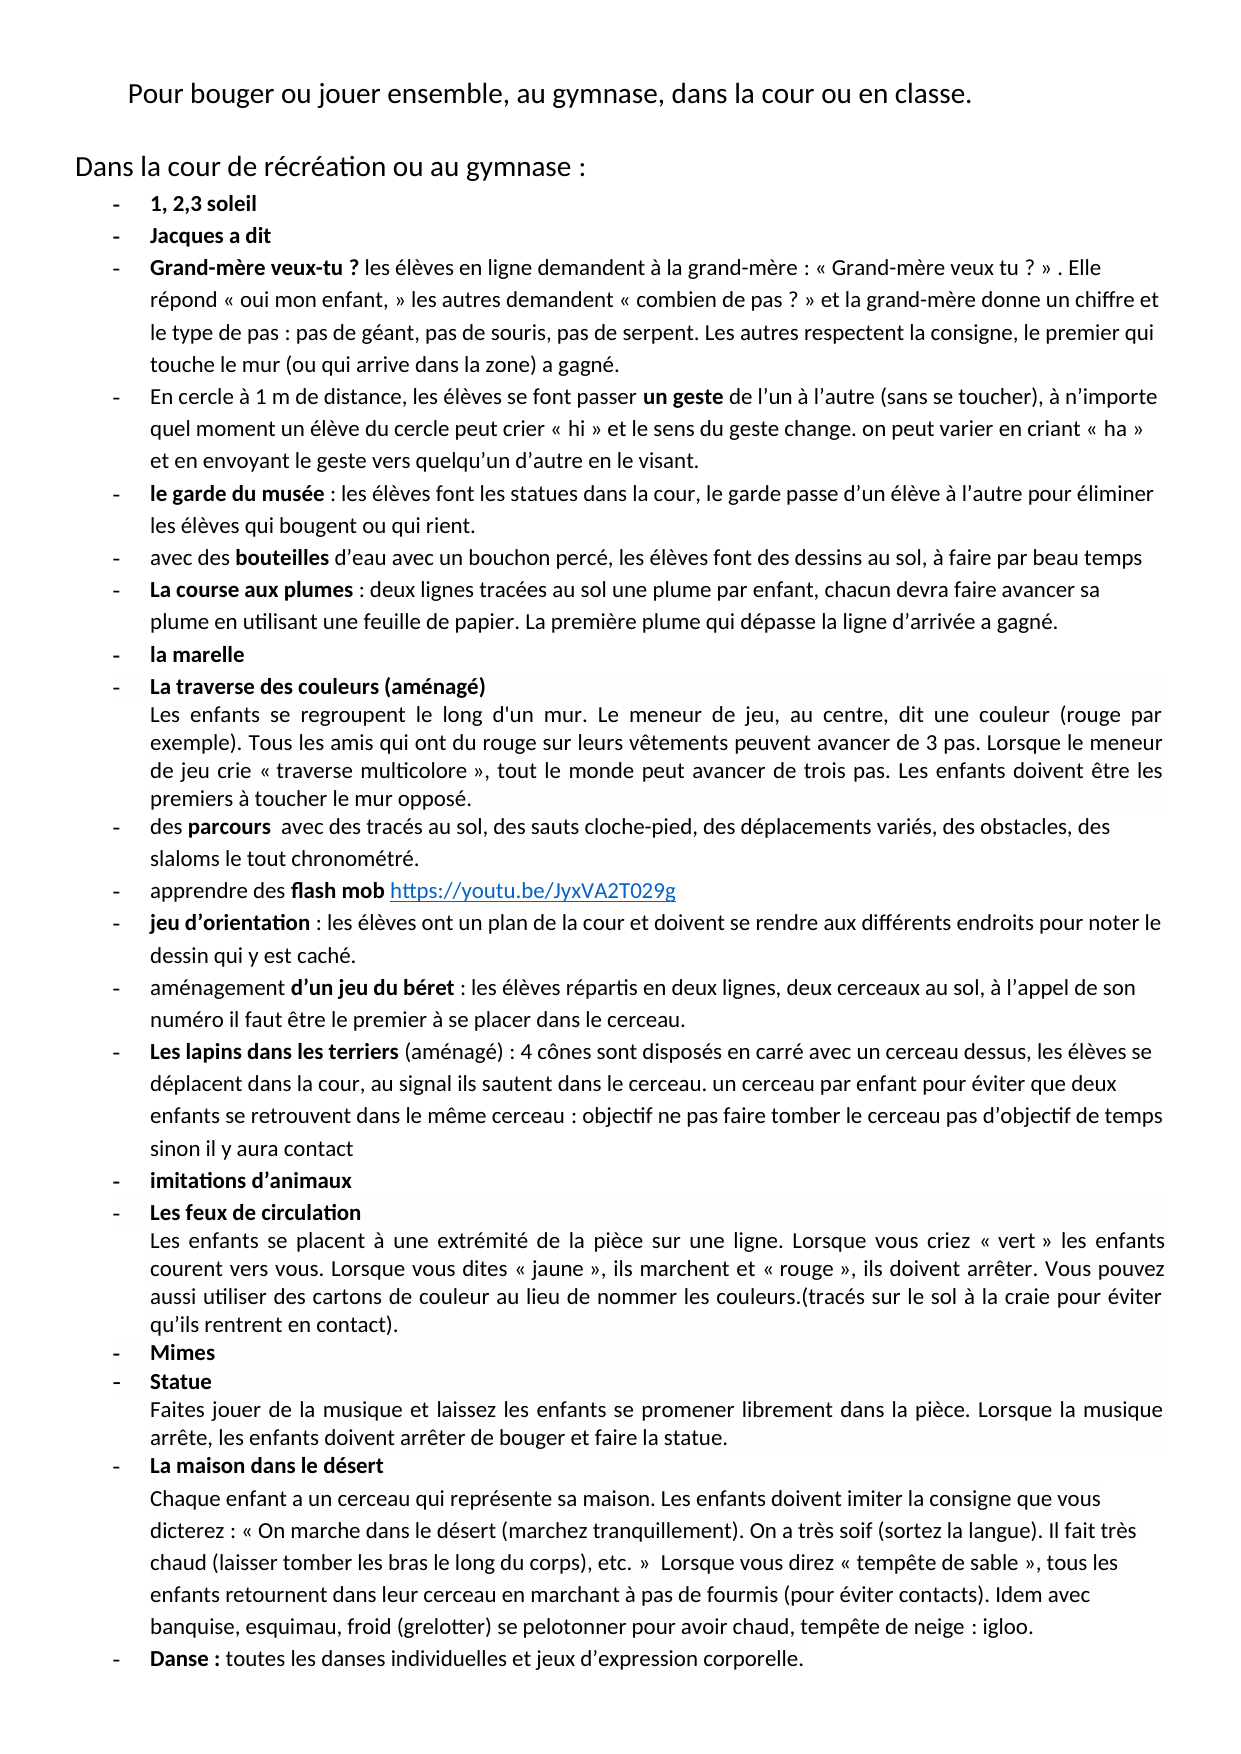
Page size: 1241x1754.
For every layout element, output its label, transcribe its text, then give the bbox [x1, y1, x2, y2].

list apprendre des flash mob https://youtu.be/JyxVA2T029g [112, 876, 1165, 904]
list Danse : toutes les danses individuelles et jeux d’expression corporelle. [112, 1644, 1165, 1673]
list imitations d’animaux [112, 1166, 1165, 1194]
list La maison dans le désert Chaque enfant a un cerceau qui représente sa maison. Les enfants doivent imiter la consigne que vous dicterez : « On marche dans le désert (marchez tranquillement). On a très soif (sortez la langue). Il fait très chaud (laisser tomber les bras le long du corps), etc. » Lorsque vous direz « tempête de sable », tous les enfants retournent dans leur cerceau en marchant à pas de fourmis (pour éviter contacts). Idem avec banquise, esquimau, froid (grelotter) se pelotonner pour avoir chaud, tempête de neige : igloo. [112, 1451, 1165, 1640]
text Pour bouger ou jouer ensemble, au gymnase, dans la cour ou en classe. [75, 75, 1165, 111]
text Dans la cour de récréation ou au gymnase : [75, 148, 1165, 184]
list Statue [112, 1366, 1165, 1395]
text Les enfants se placent à une extrémité de la pièce sur une ligne. Lorsque vous criez « vert » les enfants courent vers vous. Lorsque vous dites « jaune », ils marchent et « rouge », ils doivent arrêter. Vous pouvez aussi utiliser des cartons de couleur au lieu de nommer les couleurs.(tracés sur le sol à la craie pour éviter qu’ils rentrent en contact). [150, 1226, 1165, 1338]
list le garde du musée : les élèves font les statues dans la cour, le garde passe d’un élève à l’autre pour éliminer les élèves qui bougent ou qui rient. [112, 479, 1165, 539]
list des parcours avec des tracés au sol, des sauts cloche-pied, des déplacements variés, des obstacles, des slaloms le tout chronométré. [112, 812, 1165, 872]
list Les lapins dans les terriers (aménagé) : 4 cônes sont disposés en carré avec un cerceau dessus, les élèves se déplacent dans la cour, au signal ils sautent dans le cerceau. un cerceau par enfant pour éviter que deux enfants se retrouvent dans le même cerceau : objectif ne pas faire tomber le cerceau pas d’objectif de temps sinon il y aura contact [112, 1037, 1165, 1162]
text Les enfants se regroupent le long d'un mur. Le meneur de jeu, au centre, dit une couleur (rouge par exemple). Tous les amis qui ont du rouge sur leurs vêtements peuvent avancer de 3 pas. Lorsque le meneur de jeu crie « traverse multicolore », tout le monde peut avancer de trois pas. Les enfants doivent être les premiers à toucher le mur opposé. [150, 700, 1165, 812]
list Mimes [112, 1338, 1165, 1366]
list jeu d’orientation : les élèves ont un plan de la cour et doivent se rendre aux différents endroits pour noter le dessin qui y est caché. [112, 908, 1165, 969]
list Les feux de circulation [112, 1198, 1165, 1226]
text Faites jouer de la musique et laissez les enfants se promener librement dans la pièce. Lorsque la musique arrête, les enfants doivent arrêter de bouger et faire la statue. [150, 1395, 1165, 1451]
list Jacques a dit [112, 221, 1165, 249]
list la marelle [112, 640, 1165, 668]
list aménagement d’un jeu du béret : les élèves répartis en deux lignes, deux cerceaux au sol, à l’appel de son numéro il faut être le premier à se placer dans le cerceau. [112, 973, 1165, 1033]
list La traverse des couleurs (aménagé) [112, 672, 1165, 700]
list La course aux plumes : deux lignes tracées au sol une plume par enfant, chacun devra faire avancer sa plume en utilisant une feuille de papier. La première plume qui dépasse la ligne d’arrivée a gagné. [112, 575, 1165, 636]
list Grand-mère veux-tu ? les élèves en ligne demandent à la grand-mère : « Grand-mère veux tu ? » . Elle répond « oui mon enfant, » les autres demandent « combien de pas ? » et la grand-mère donne un chiffre et le type de pas : pas de géant, pas de souris, pas de serpent. Les autres respectent la consigne, le premier qui touche le mur (ou qui arrive dans la zone) a gagné. [112, 253, 1165, 378]
list En cercle à 1 m de distance, les élèves se font passer un geste de l’un à l’autre (sans se toucher), à n’importe quel moment un élève du cercle peut crier « hi » et le sens du geste change. on peut varier en criant « ha » et en envoyant le geste vers quelqu’un d’autre en le visant. [112, 382, 1165, 474]
list 1, 2,3 soleil [112, 189, 1165, 217]
list avec des bouteilles d’eau avec un bouchon percé, les élèves font des dessins au sol, à faire par beau temps [112, 543, 1165, 571]
